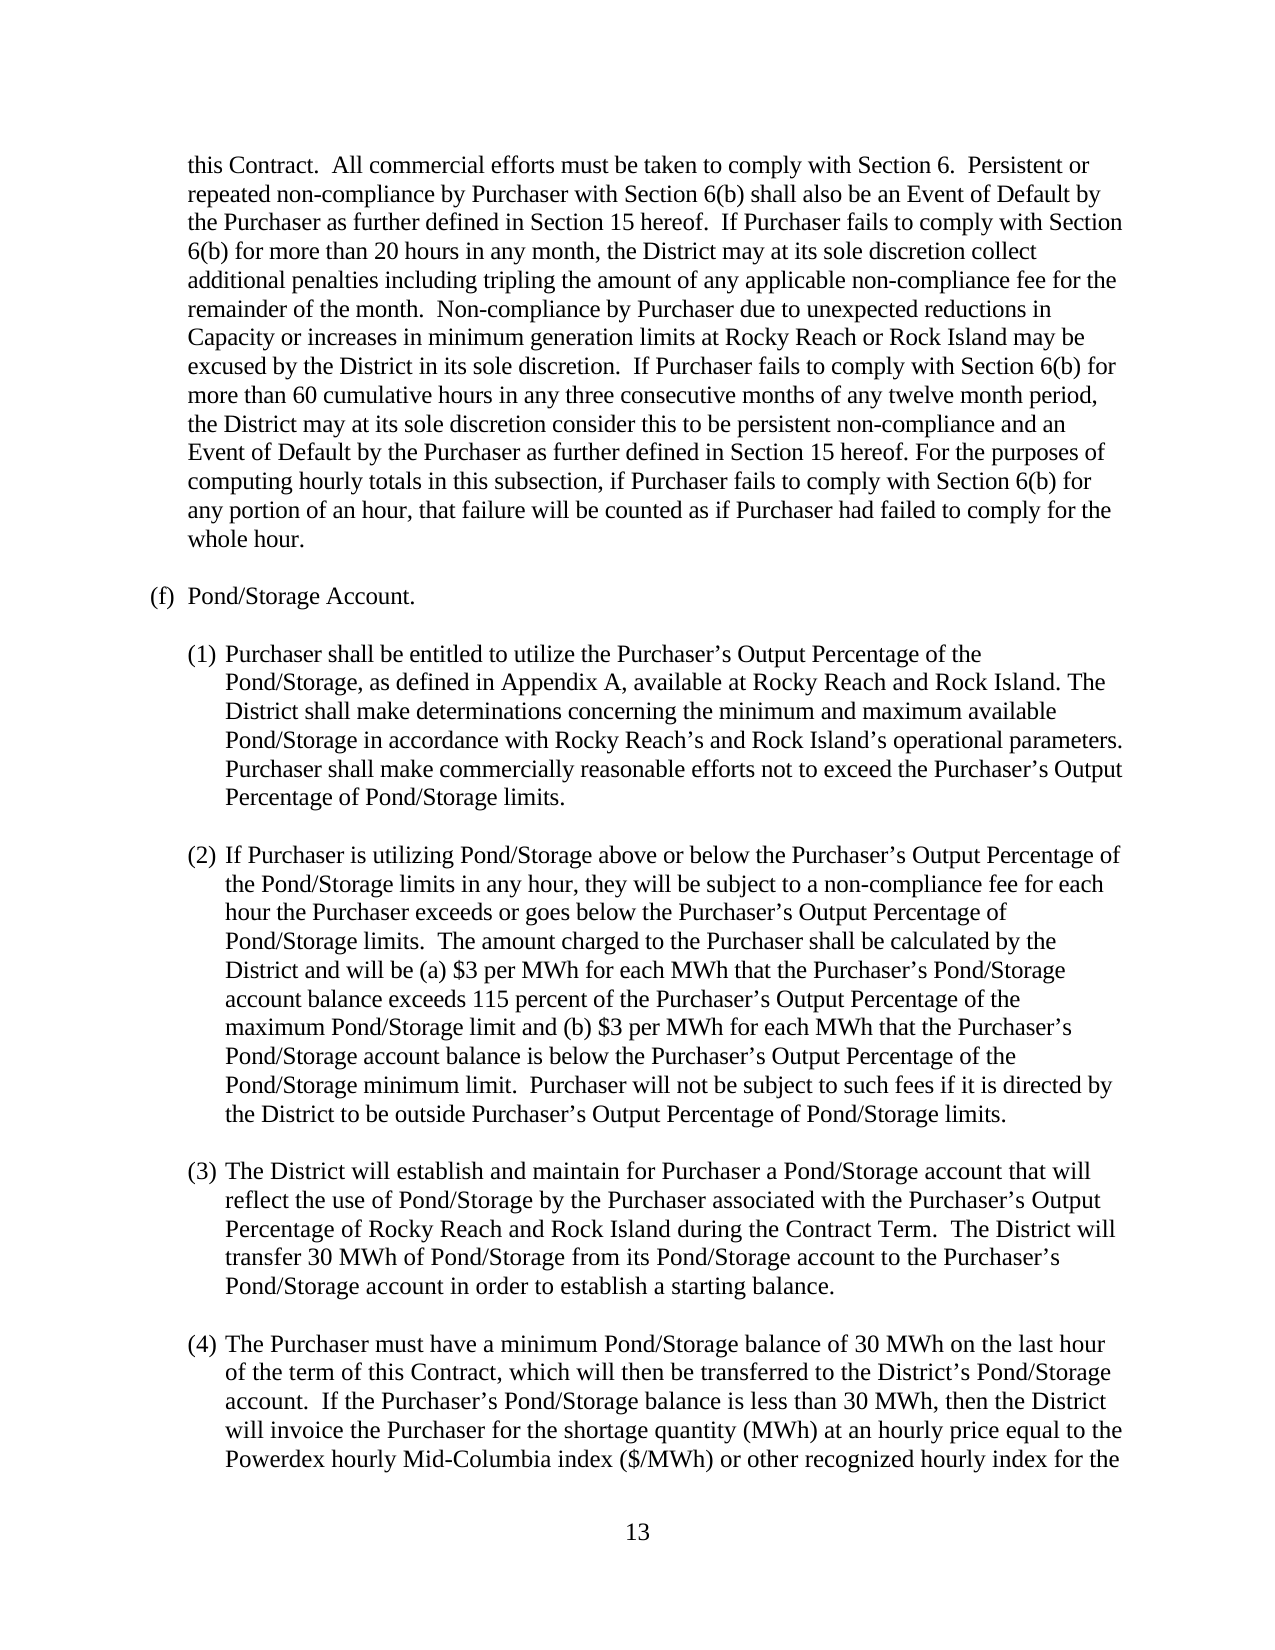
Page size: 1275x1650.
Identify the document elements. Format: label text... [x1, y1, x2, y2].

list Pond/Storage Account. [150, 581, 1125, 610]
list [187, 1329, 1125, 1472]
list Purchaser shall be entitled to utilize the Purchaser’s Output Percentage of the Pond/Storage, as defined in Appendix A, available at Rocky Reach and Rock Island. The District shall make determinations concerning the minimum and maximum available Pond/Storage in accordance with Rocky Reach’s and Rock Island’s operational parameters. Purchaser shall make commercially reasonable efforts not to exceed the Purchaser’s Output Percentage of Pond/Storage limits. [187, 639, 1125, 811]
list If Purchaser is utilizing Pond/Storage above or below the Purchaser’s Output Percentage of the Pond/Storage limits in any hour, they will be subject to a non-compliance fee for each hour the Purchaser exceeds or goes below the Purchaser’s Output Percentage of Pond/Storage limits. The amount charged to the Purchaser shall be calculated by the District and will be (a) $3 per MWh for each MWh that the Purchaser’s Pond/Storage account balance exceeds 115 percent of the Purchaser’s Output Percentage of the maximum Pond/Storage limit and (b) $3 per MWh for each MWh that the Purchaser’s Pond/Storage account balance is below the Purchaser’s Output Percentage of the Pond/Storage minimum limit. Purchaser will not be subject to such fees if it is directed by the District to be outside Purchaser’s Output Percentage of Pond/Storage limits. [187, 840, 1125, 1127]
list The District will establish and maintain for Purchaser a Pond/Storage account that will reflect the use of Pond/Storage by the Purchaser associated with the Purchaser’s Output Percentage of Rocky Reach and Rock Island during the Contract Term. The District will transfer 30 MWh of Pond/Storage from its Pond/Storage account to the Purchaser’s Pond/Storage account in order to establish a starting balance. [187, 1156, 1125, 1300]
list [150, 150, 1125, 552]
